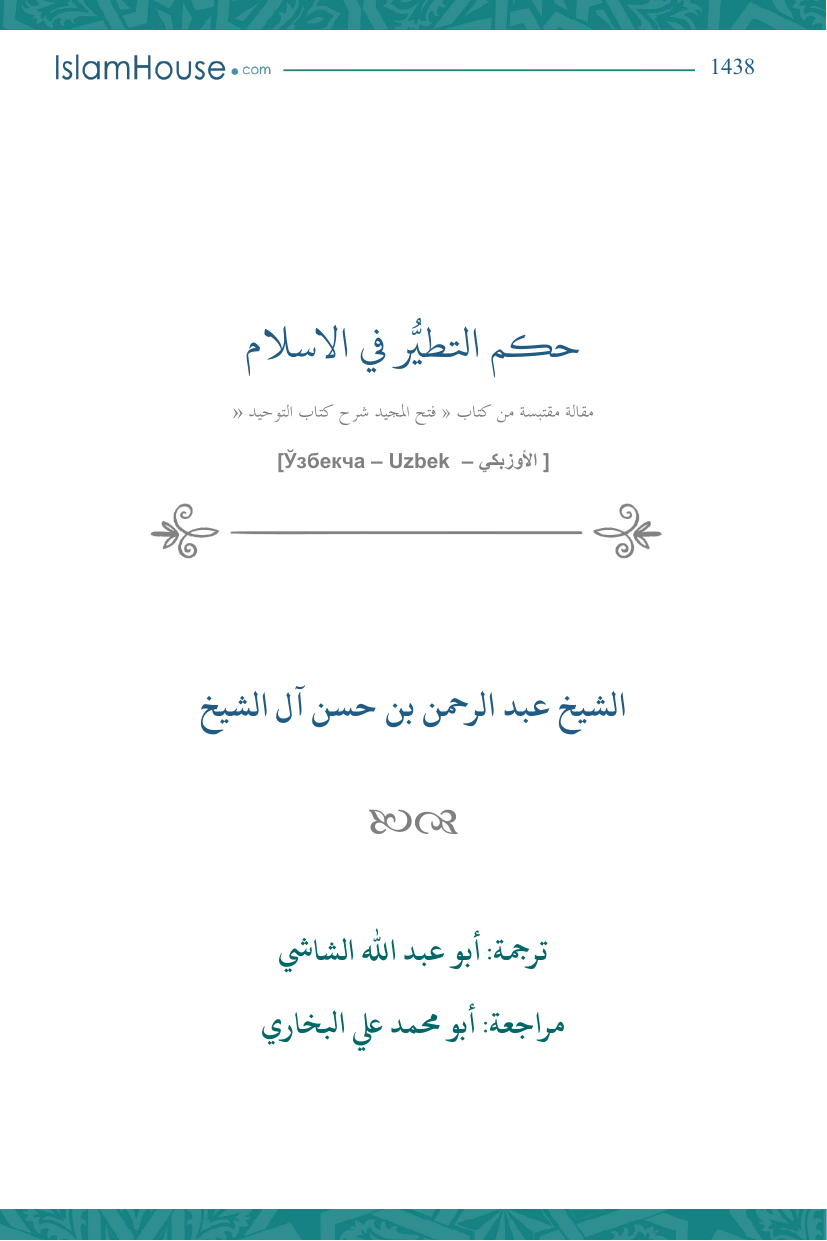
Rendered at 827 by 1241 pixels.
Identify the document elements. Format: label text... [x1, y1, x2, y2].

text الشيخ عبد الرحمن بن حسن آل الشيخ [118, 675, 709, 738]
picture [0, 0, 826, 30]
text ترجمة: أبو عبد الله الشاشي [118, 923, 709, 979]
text مقالة مقتبسة من كتاب « فتح المجيد شرح كتاب التوحيد « [118, 395, 709, 429]
text حكم التطيُّر في الاسلام [118, 306, 709, 383]
picture [48, 50, 703, 86]
text مراجعة: أبو محمد علي البخاري [118, 996, 709, 1052]
text [ الأوزبكي – Ўзбекча – Uzbek] [118, 449, 709, 473]
picture [0, 1209, 827, 1240]
